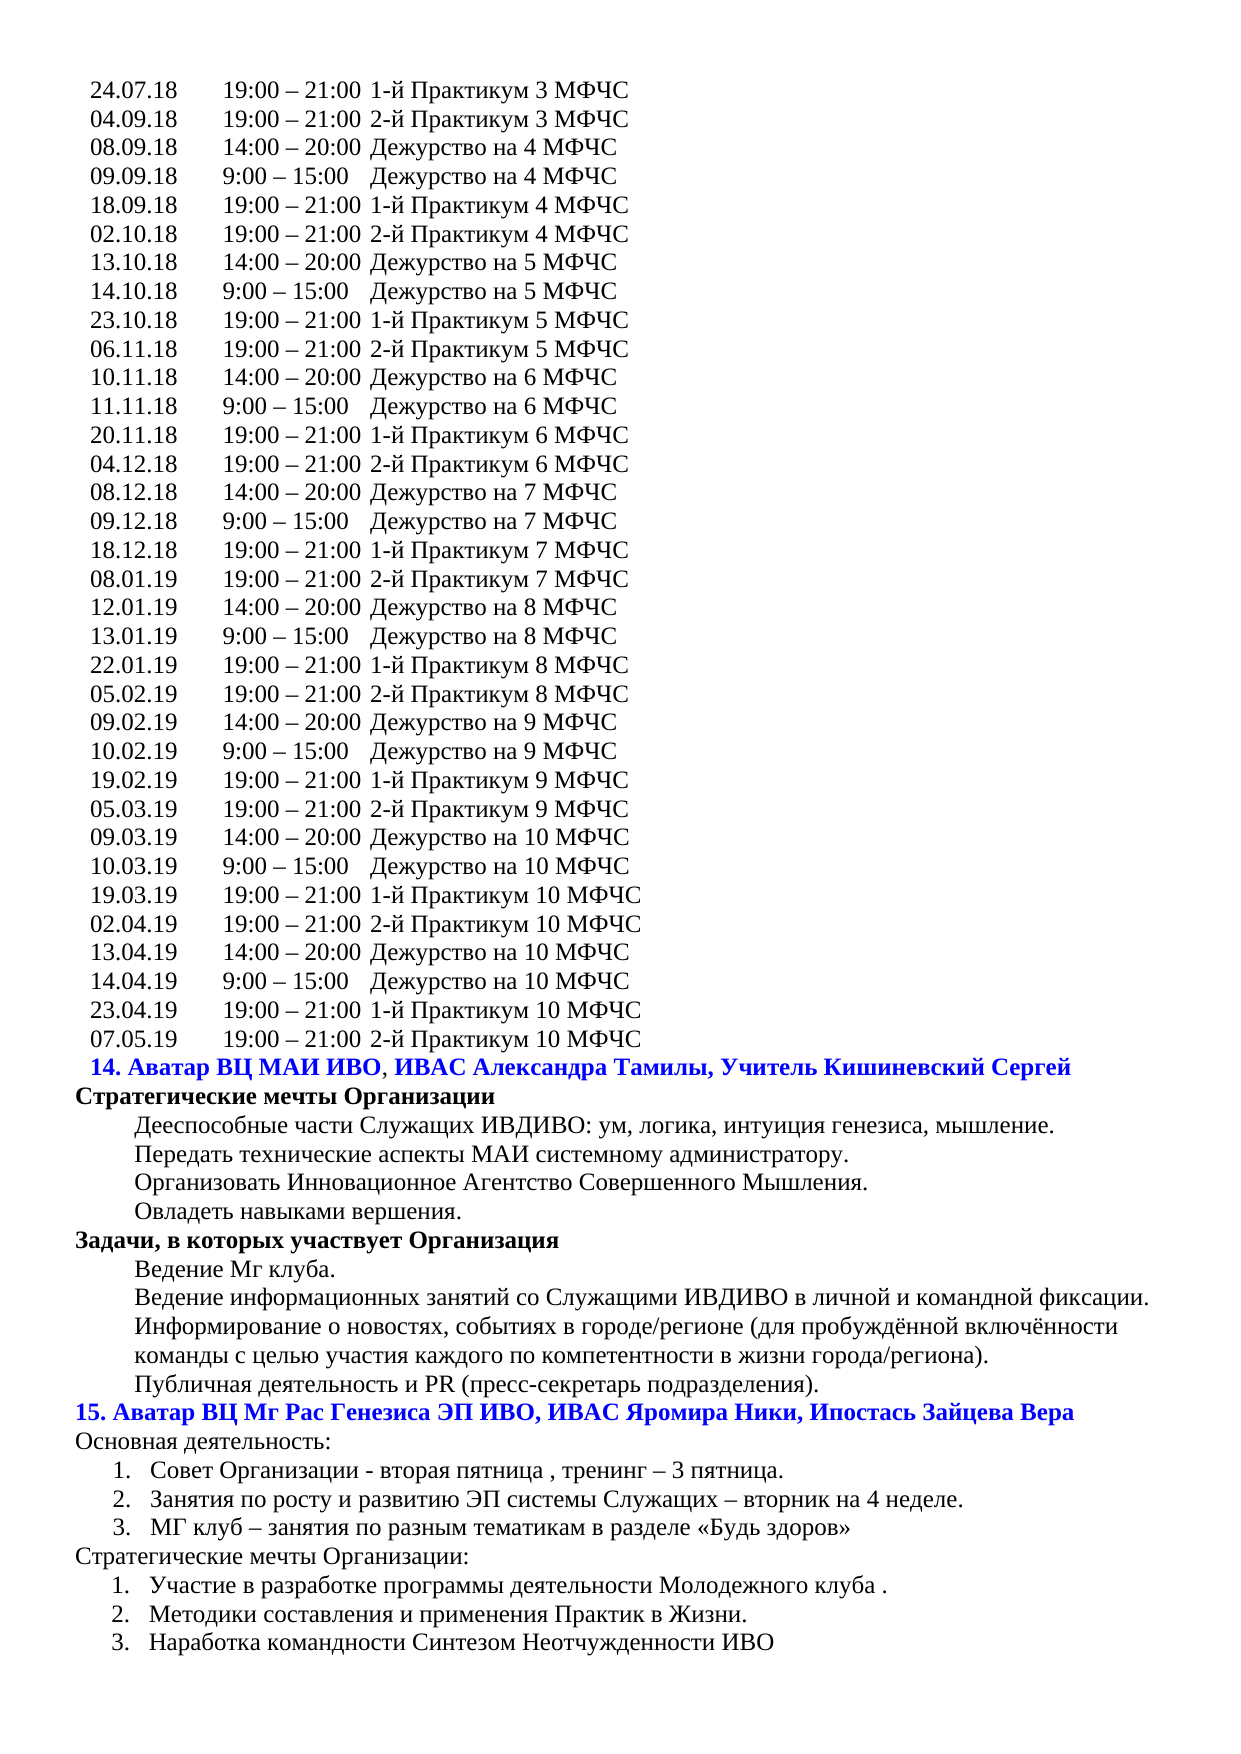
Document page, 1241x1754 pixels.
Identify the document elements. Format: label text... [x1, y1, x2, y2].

text 08.12.18 14:00 – 20:00 Дежурство на 7 МФЧС [90, 477, 1165, 506]
text Основная деятельность: [75, 1426, 1165, 1455]
text 08.01.19 19:00 – 21:00 2-й Практикум 7 МФЧС [90, 564, 1165, 592]
text 05.03.19 19:00 – 21:00 2-й Практикум 9 МФЧС [90, 794, 1165, 822]
text 15. Аватар ВЦ Мг Рас Генезиса ЭП ИВО, ИВАС Яромира Ники, Ипостась Зайцева Вера [75, 1397, 1165, 1426]
text 13.10.18 14:00 – 20:00 Дежурство на 5 МФЧС [90, 247, 1165, 276]
text 12.01.19 14:00 – 20:00 Дежурство на 8 МФЧС [90, 592, 1165, 621]
text 24.07.18 19:00 – 21:00 1-й Практикум 3 МФЧС [90, 75, 1165, 104]
list Участие в разработке программы деятельности Молодежного клуба . [111, 1570, 1165, 1599]
text 06.11.18 19:00 – 21:00 2-й Практикум 5 МФЧС [90, 334, 1165, 362]
text 09.02.19 14:00 – 20:00 Дежурство на 9 МФЧС [90, 707, 1165, 736]
text 18.09.18 19:00 – 21:00 1-й Практикум 4 МФЧС [90, 190, 1165, 219]
text 08.09.18 14:00 – 20:00 Дежурство на 4 МФЧС [90, 132, 1165, 161]
list Наработка командности Синтезом Неотчужденности ИВО [111, 1627, 1165, 1656]
text 02.10.18 19:00 – 21:00 2-й Практикум 4 МФЧС [90, 219, 1165, 247]
text 10.03.19 9:00 – 15:00 Дежурство на 10 МФЧС [90, 851, 1165, 880]
text 20.11.18 19:00 – 21:00 1-й Практикум 6 МФЧС [90, 420, 1165, 449]
text 02.04.19 19:00 – 21:00 2-й Практикум 10 МФЧС [90, 909, 1165, 937]
text 18.12.18 19:00 – 21:00 1-й Практикум 7 МФЧС [90, 535, 1165, 564]
text 19.03.19 19:00 – 21:00 1-й Практикум 10 МФЧС [90, 880, 1165, 909]
text 22.01.19 19:00 – 21:00 1-й Практикум 8 МФЧС [90, 650, 1165, 679]
text Дееспособные части Служащих ИВДИВО: ум, логика, интуиция генезиса, мышление. Передать технические аспекты МАИ системному администратору. Организовать Инновационное Агентство Совершенного Мышления. Овладеть навыками вершения. [134, 1110, 1165, 1225]
text 14. Аватар ВЦ МАИ ИВО, ИВАС Александра Тамилы, Учитель Кишиневский Сергей [90, 1052, 1165, 1081]
text 13.04.19 14:00 – 20:00 Дежурство на 10 МФЧС [90, 937, 1165, 966]
text 05.02.19 19:00 – 21:00 2-й Практикум 8 МФЧС [90, 679, 1165, 707]
text 09.12.18 9:00 – 15:00 Дежурство на 7 МФЧС [90, 506, 1165, 535]
text 13.01.19 9:00 – 15:00 Дежурство на 8 МФЧС [90, 621, 1165, 650]
text 14.10.18 9:00 – 15:00 Дежурство на 5 МФЧС [90, 276, 1165, 305]
text 09.03.19 14:00 – 20:00 Дежурство на 10 МФЧС [90, 822, 1165, 851]
text 07.05.19 19:00 – 21:00 2-й Практикум 10 МФЧС [90, 1024, 1165, 1052]
text 09.09.18 9:00 – 15:00 Дежурство на 4 МФЧС [90, 161, 1165, 190]
text 11.11.18 9:00 – 15:00 Дежурство на 6 МФЧС [90, 391, 1165, 420]
text Стратегические мечты Организации: [75, 1541, 1165, 1570]
text 23.10.18 19:00 – 21:00 1-й Практикум 5 МФЧС [90, 305, 1165, 334]
text Ведение Мг клуба. Ведение информационных занятий со Служащими ИВДИВО в личной и командной фиксации. Информирование о новостях, событиях в городе/регионе (для пробуждённой включённости команды с целью участия каждого по компетентности в жизни города/региона). Публичная деятельность и PR (пресс-секретарь подразделения). [134, 1254, 1165, 1397]
list Методики составления и применения Практик в Жизни. [111, 1599, 1165, 1627]
text 14.04.19 9:00 – 15:00 Дежурство на 10 МФЧС [90, 966, 1165, 995]
text 10.11.18 14:00 – 20:00 Дежурство на 6 МФЧС [90, 362, 1165, 391]
list МГ клуб – занятия по разным тематикам в разделе «Будь здоров» [112, 1512, 1165, 1541]
text 19.02.19 19:00 – 21:00 1-й Практикум 9 МФЧС [90, 765, 1165, 794]
text Стратегические мечты Организации [75, 1081, 1165, 1110]
text 23.04.19 19:00 – 21:00 1-й Практикум 10 МФЧС [90, 995, 1165, 1024]
list Совет Организации - вторая пятница , тренинг – 3 пятница. [112, 1455, 1165, 1484]
list Занятия по росту и развитию ЭП системы Служащих – вторник на 4 неделе. [112, 1484, 1165, 1512]
text 04.12.18 19:00 – 21:00 2-й Практикум 6 МФЧС [90, 449, 1165, 477]
text Задачи, в которых участвует Организация [75, 1225, 1165, 1254]
text 10.02.19 9:00 – 15:00 Дежурство на 9 МФЧС [90, 736, 1165, 765]
text 04.09.18 19:00 – 21:00 2-й Практикум 3 МФЧС [90, 104, 1165, 132]
